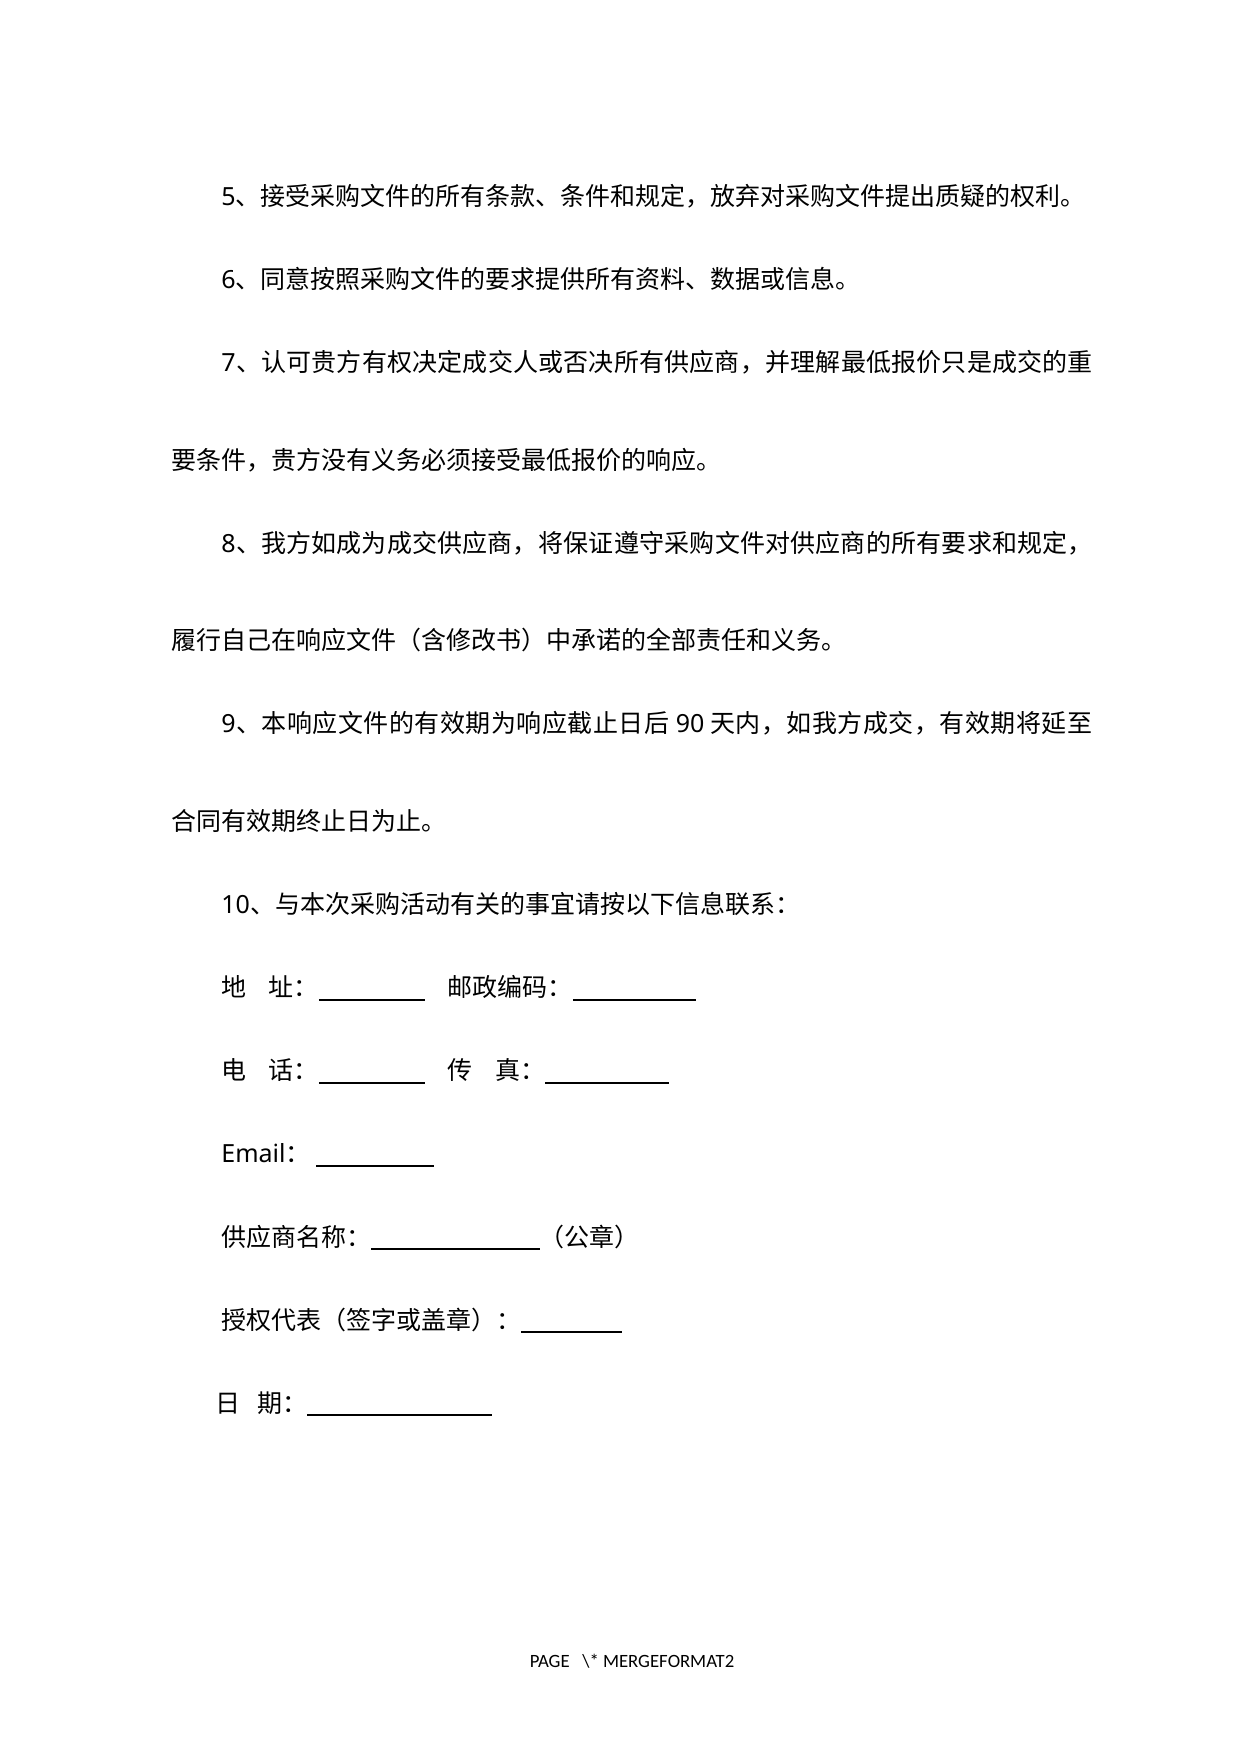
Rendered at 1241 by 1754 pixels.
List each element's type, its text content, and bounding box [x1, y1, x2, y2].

text Email： [171, 1119, 1092, 1184]
text 日 期： [171, 1369, 1092, 1434]
text 供应商名称： （公章） [171, 1203, 1092, 1268]
text 地 址： 邮政编码： [171, 953, 1092, 1018]
text 6、同意按照采购文件的要求提供所有资料、数据或信息。 [171, 245, 1092, 310]
text 电 话： 传 真： [171, 1036, 1092, 1101]
text 10、与本次采购活动有关的事宜请按以下信息联系： [171, 870, 1092, 935]
text 7、认可贵方有权决定成交人或否决所有供应商，并理解最低报价只是成交的重要条件，贵方没有义务必须接受最低报价的响应。 [171, 328, 1092, 491]
text 9、本响应文件的有效期为响应截止日后90天内，如我方成交，有效期将延至合同有效期终止日为止。 [171, 689, 1092, 852]
text 授权代表（签字或盖章）： [171, 1286, 1092, 1351]
text 5、接受采购文件的所有条款、条件和规定，放弃对采购文件提出质疑的权利。 [171, 162, 1092, 227]
text 8、我方如成为成交供应商，将保证遵守采购文件对供应商的所有要求和规定，履行自己在响应文件（含修改书）中承诺的全部责任和义务。 [171, 509, 1092, 671]
